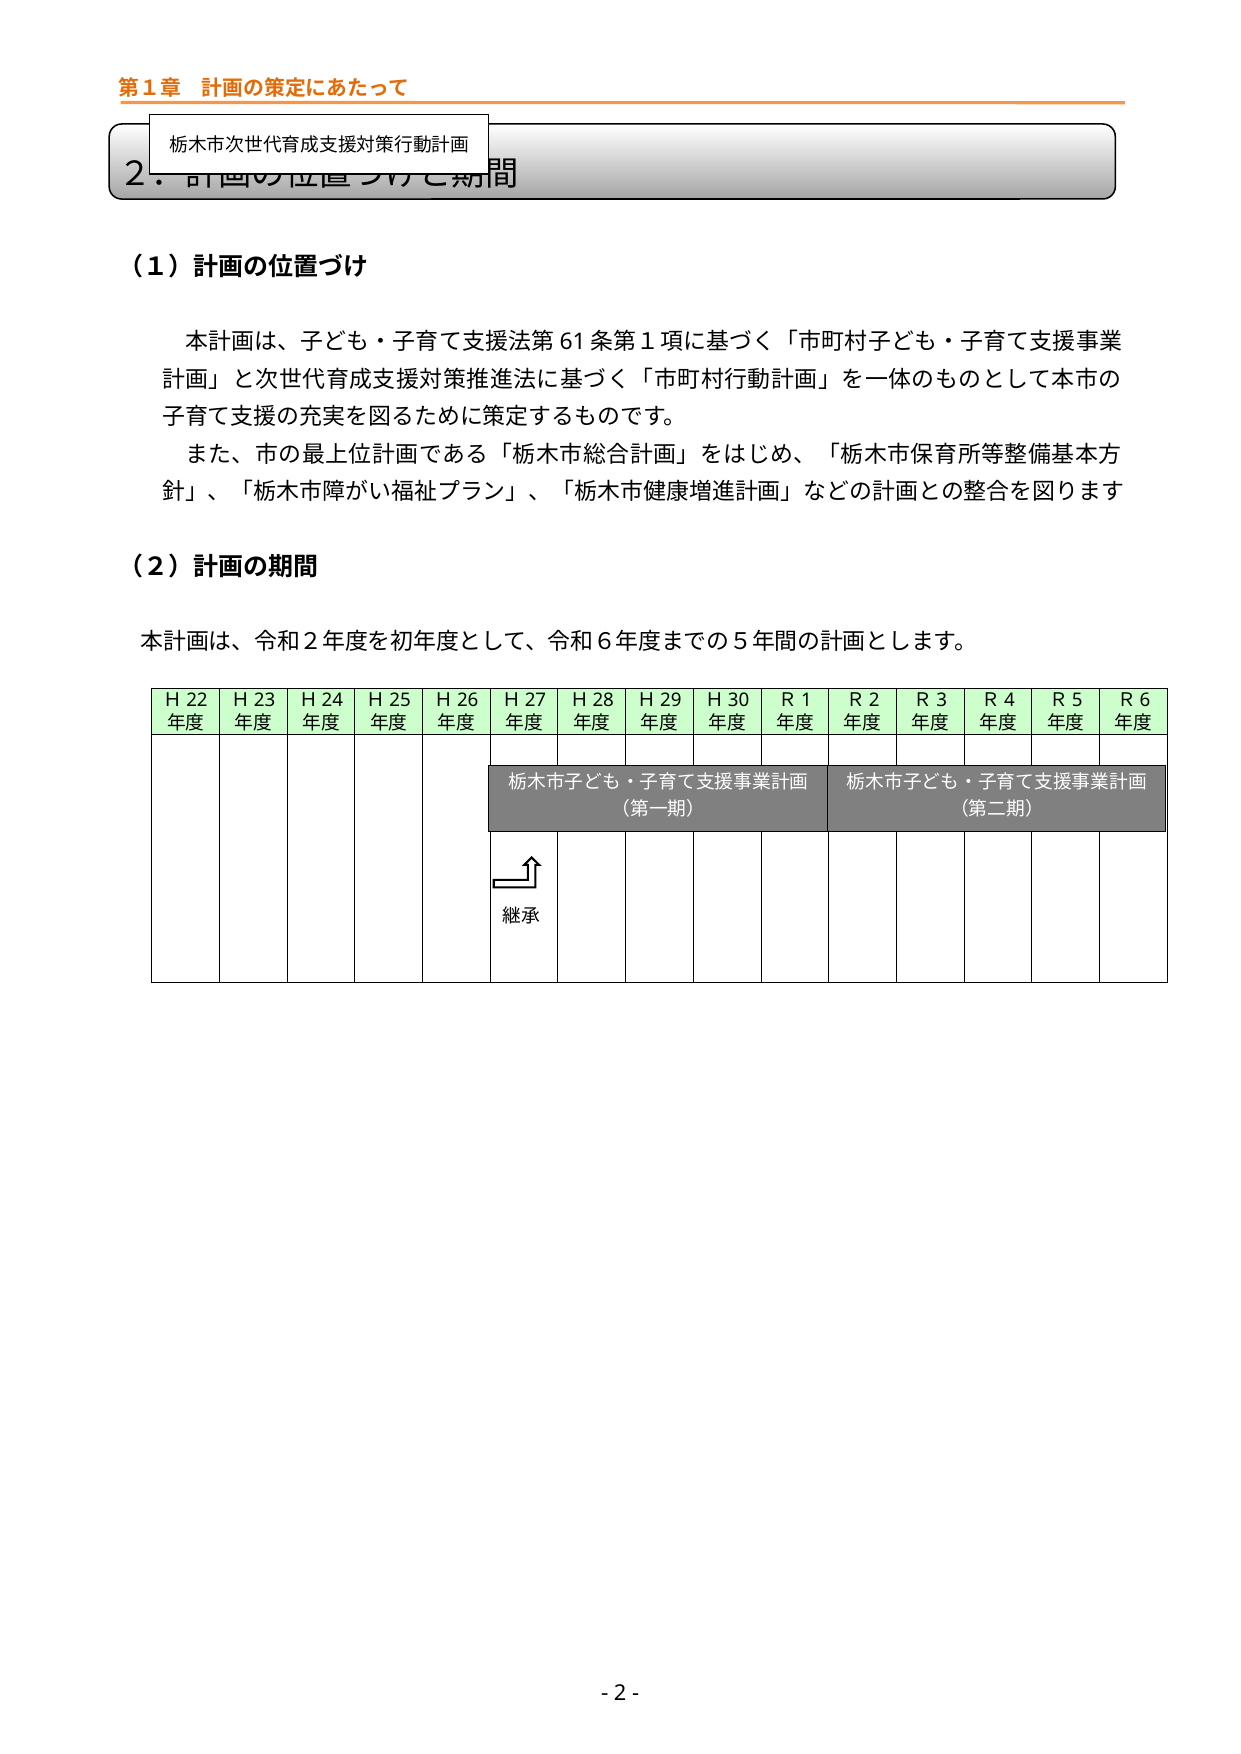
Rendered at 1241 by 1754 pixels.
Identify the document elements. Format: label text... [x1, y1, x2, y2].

table_header Ｈ24 年度 [288, 689, 354, 734]
table_cell [829, 832, 896, 982]
table_cell [558, 735, 625, 765]
table_cell [491, 735, 557, 765]
table_cell [897, 832, 964, 982]
table_header Ｒ4 年度 [965, 689, 1031, 734]
text （２）計画の期間 [118, 546, 1122, 583]
table_cell [423, 735, 490, 982]
text 本計画は、子ども・子育て支援法第61条第１項に基づく「市町村子ども・子育て支援事業計画」と次世代育成支援対策推進法に基づく「市町村行動計画」を一体のものとして本市の子育て支援の充実を図るために策定するものです。 [162, 321, 1122, 433]
table_cell [152, 735, 219, 982]
text また、市の最上位計画である「栃木市総合計画」をはじめ、「栃木市保育所等整備基本方針」、「栃木市障がい福祉プラン」、「栃木市健康増進計画」などの計画との整合を図ります。 [162, 433, 1122, 508]
table_cell [965, 832, 1031, 982]
table_cell [626, 735, 693, 765]
table_cell [355, 735, 422, 982]
table_header Ｈ25 年度 [355, 689, 422, 734]
table_cell [626, 832, 693, 982]
table_header Ｈ28 年度 [558, 689, 625, 734]
table_header Ｒ1 年度 [762, 689, 828, 734]
text （１）計画の位置づけ [118, 246, 1122, 283]
table_header Ｈ27 年度 [491, 689, 557, 734]
table_cell [491, 832, 557, 982]
table_header Ｈ29 年度 [626, 689, 693, 734]
table_cell [897, 735, 964, 765]
table_cell [762, 832, 828, 982]
table_header Ｈ30 年度 [694, 689, 761, 734]
table_cell [1100, 735, 1167, 982]
text 本計画は、令和２年度を初年度として、令和６年度までの５年間の計画とします。 [118, 621, 1122, 658]
table_cell [762, 735, 828, 765]
table_header Ｈ23 年度 [220, 689, 287, 734]
table_cell [694, 832, 761, 982]
table_cell [558, 832, 625, 982]
table_header Ｒ6 年度 [1100, 689, 1167, 734]
table_cell [288, 735, 354, 982]
table_header Ｈ22 年度 [152, 689, 219, 734]
table_cell [220, 735, 287, 982]
table_cell [694, 735, 761, 765]
table_cell [1032, 832, 1099, 982]
table_cell [965, 735, 1031, 765]
table_cell [1032, 735, 1099, 765]
table_header Ｈ26 年度 [423, 689, 490, 734]
table_cell [829, 735, 896, 765]
table_header Ｒ2 年度 [829, 689, 896, 734]
table_header Ｒ3 年度 [897, 689, 964, 734]
table_header Ｒ5 年度 [1032, 689, 1099, 734]
text ２．計画の位置づけと期間 [118, 133, 1122, 208]
